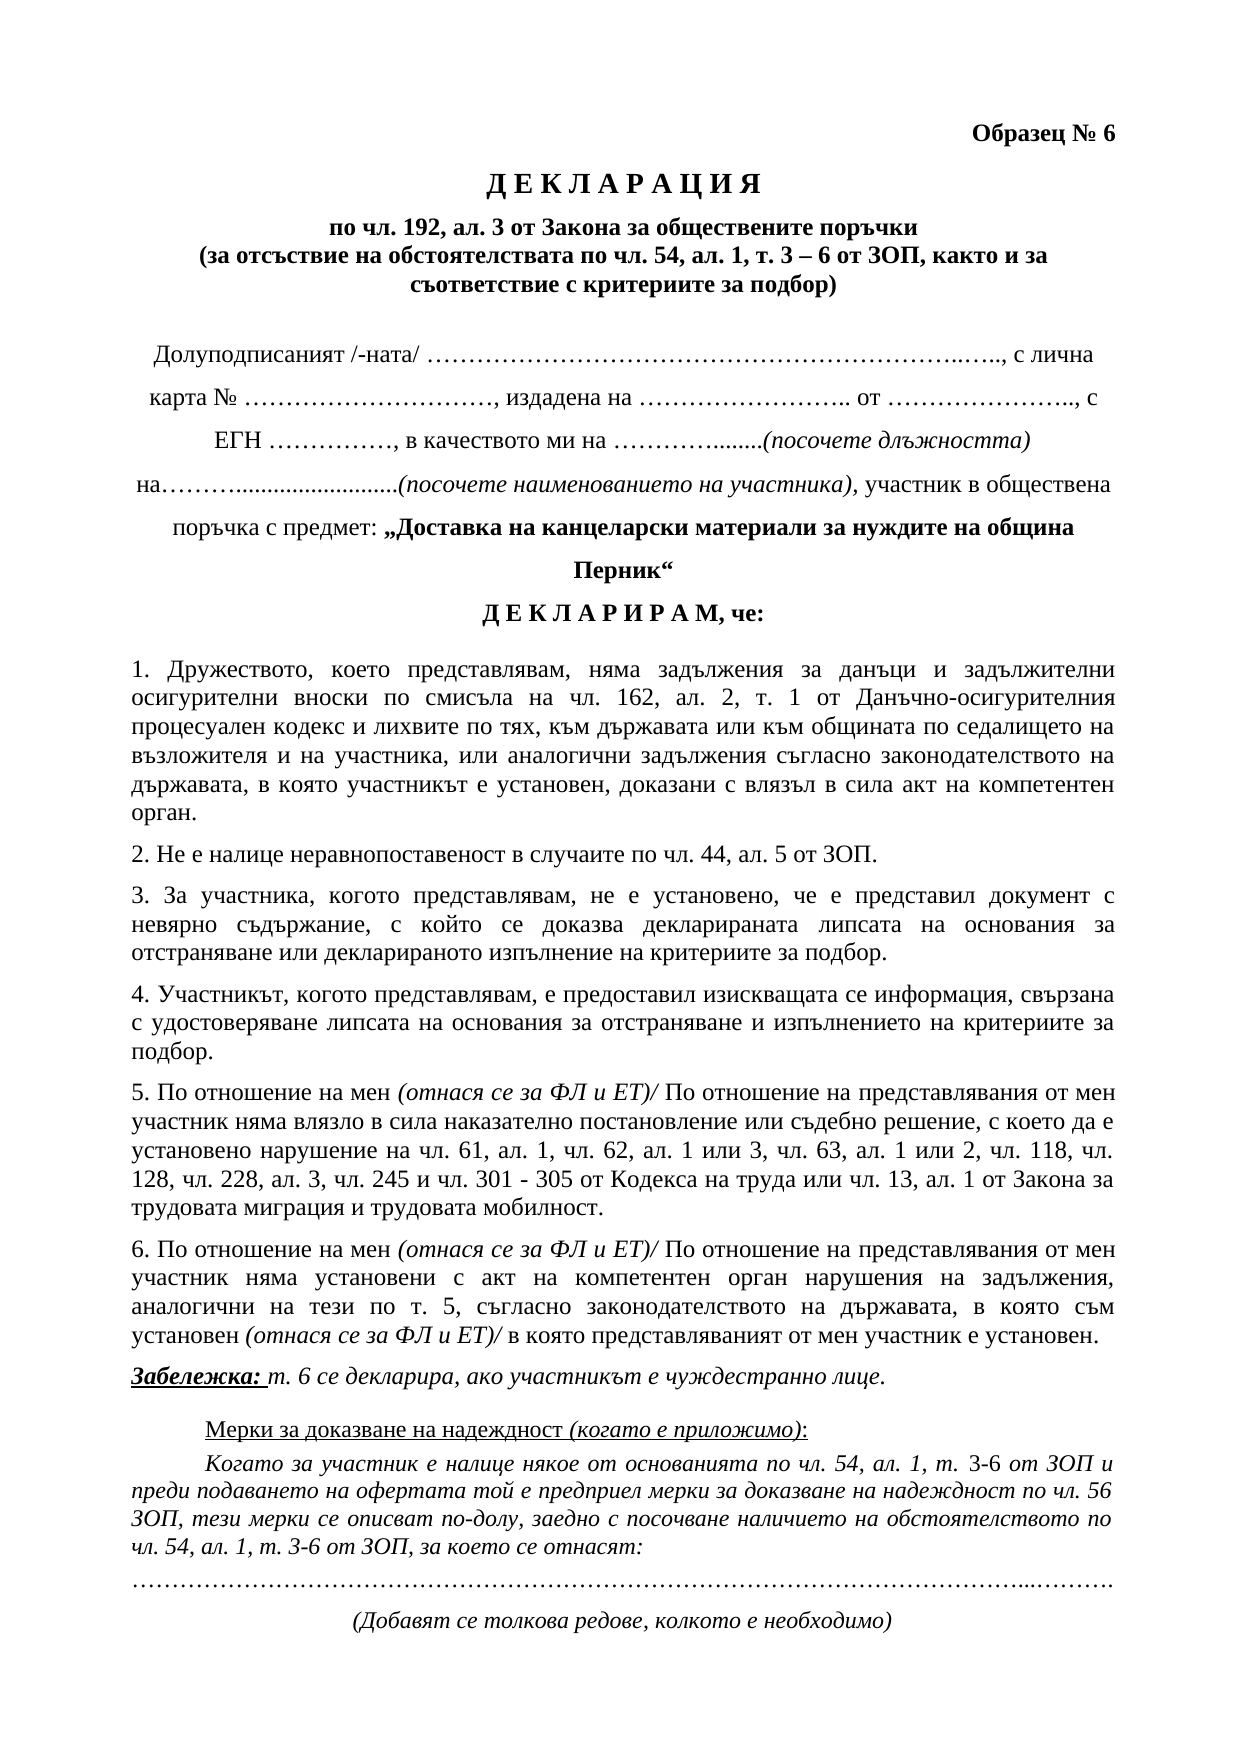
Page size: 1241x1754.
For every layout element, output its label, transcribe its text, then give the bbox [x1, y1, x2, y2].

text по чл. 192, ал. 3 от Закона за обществените поръчки [131, 212, 1116, 241]
text Долуподписаният /-ната/ ………………………………………………………..….., с лична карта № …………………………, издаденa на …………………….. от ………………….., с ЕГН ……………, в качеството ми на …………........(посочете длъжността) на………..........................(посочете наименованието на участника), участник в обществена поръчка с предмет: „Доставка на канцеларски материали за нуждите на община Перник“ Д Е К Л А Р И Р А М, че: [131, 339, 1116, 627]
text 5. По отношение на мен (отнася се за ФЛ и ЕТ)/ По отношение на представлявания от мен участник няма влязло в сила наказателно постановление или съдебно решение, с което да е установено нарушение на чл. 61, ал. 1, чл. 62, ал. 1 или 3, чл. 63, ал. 1 или 2, чл. 118, чл. 128, чл. 228, ал. 3, чл. 245 и чл. 301 - 305 от Кодекса на труда или чл. 13, ал. 1 от Закона за трудовата миграция и трудовата мобилност. [131, 1077, 1116, 1221]
text Образец № 6 [131, 118, 1116, 147]
text 4. Участникът, когото представлявам, е предоставил изискващата се информация, свързана с удостоверяване липсата на основания за отстраняване и изпълнението на критериите за подбор. [131, 979, 1116, 1065]
text …………………………………………………………………………………………………...………. [131, 1566, 1116, 1593]
text 2. Не е налице неравнопоставеност в случаите по чл. 44, ал. 5 от ЗОП. [131, 839, 1116, 867]
text 3. За участника, когото представлявам, не е установено, че е представил документ с невярно съдържание, с който се доказва декларираната липсата на основания за отстраняване или декларираното изпълнение на критериите за подбор. [131, 880, 1116, 966]
text Мерки за доказване на надеждност (когато е приложимо): [131, 1415, 1116, 1443]
text Когато за участник е налице някое от основанията по чл. 54, ал. 1, т. 3-6 от ЗОП и преди подаването на офертата той е предприел мерки за доказване на надеждност по чл. 56 ЗОП, тези мерки се описват по-долу, заедно с посочване наличието на обстоятелството по чл. 54, ал. 1, т. 3-6 от ЗОП, за което се отнасят: [131, 1449, 1116, 1559]
text (за отсъствие на обстоятелствата по чл. 54, ал. 1, т. 3 – 6 от ЗОП, както и за съответствие с критериите за подбор) [131, 241, 1116, 298]
text Д Е К Л А Р А Ц И Я [131, 166, 1116, 199]
text (Добавят се толкова редове, колкото е необходимо) [131, 1606, 1116, 1633]
text 6. По отношение на мен (отнася се за ФЛ и ЕТ)/ По отношение на представлявания от мен участник няма установени с акт на компетентен орган нарушения на задължения, аналогични на тези по т. 5, съгласно законодателството на държавата, в която съм установен (отнася се за ФЛ и ЕТ)/ в която представляваният от мен участник е установен. [131, 1234, 1116, 1349]
text 1. Дружеството, което представлявам, няма задължения за данъци и задължителни осигурителни вноски по смисъла на чл. 162, ал. 2, т. 1 от Данъчно-осигурителния процесуален кодекс и лихвите по тях, към държавата или към общината по седалището на възложителя и на участника, или аналогични задължения съгласно законодателството на държавата, в която участникът е установен, доказани с влязъл в сила акт на компетентен орган. [131, 654, 1116, 826]
text Забележка: т. 6 се декларира, ако участникът е чуждестранно лице. [131, 1361, 1116, 1390]
